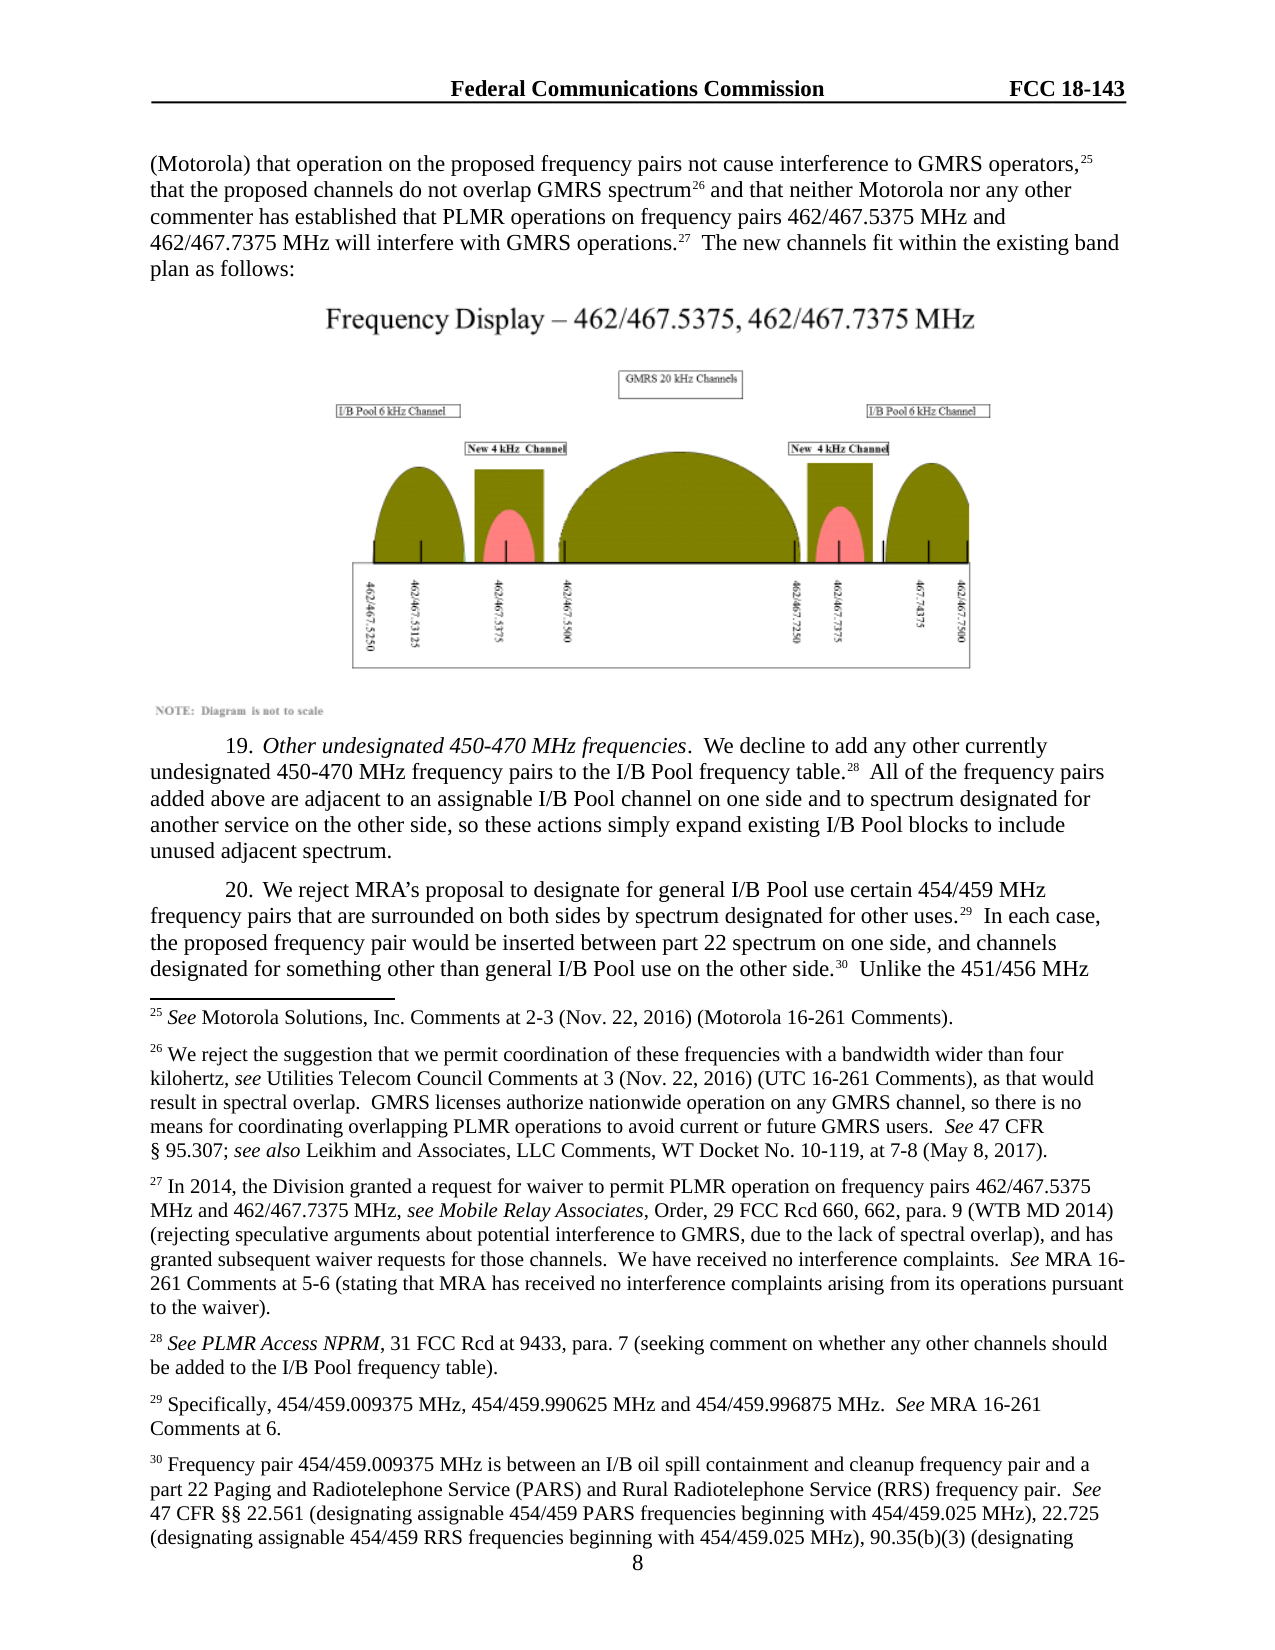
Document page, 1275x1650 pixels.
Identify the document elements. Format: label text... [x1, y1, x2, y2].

text In the PLMR Access NPRM, the Commission proposed to amend the I/B Pool frequency table to add frequency pairs 462/467.5375 MHz and 462/467.7375 MHz, with the limitation that the authorized bandwidth not exceed four kilohertz (the widest bandwidth that would avoid overlapping any GMRS frequencies). We conclude, based on the record before us, that it is in the public interest to make available to PLMR applicants additional frequencies that can be used without overlapping the occupied bandwidth of currently assignable frequencies and without causing harmful interference. Commenters addressing this proposal support it. We note, with respect to the concern of Motorola Solutions, Inc. (Motorola) that operation on the proposed frequency pairs not cause interference to GMRS operators, that the proposed channels do not overlap GMRS spectrum and that neither Motorola nor any other commenter has established that PLMR operations on frequency pairs 462/467.5375 MHz and 462/467.7375 MHz will interfere with GMRS operations. The new channels fit within the existing band plan as follows: [150, 150, 1125, 282]
picture [150, 294, 1149, 720]
text We reject MRA’s proposal to designate for general I/B Pool use certain 454/459 MHz frequency pairs that are surrounded on both sides by spectrum designated for other uses. In each case, the proposed frequency pair would be inserted between part 22 spectrum on one side, and channels designated for something other than general I/B Pool use on the other side. Unlike the 451/456 MHz and 462/467 MHz frequency pairs discussed above, none of these 454/459 MHz frequency pairs is adjacent on either side to unrestricted I/B Pool frequencies. MRA has not explained why designating these frequency pairs as PLMR channels is more efficient than allotting them for the same uses as any of the adjacent channels. Determining the best use for these frequency pairs requires a broader review than we have in the record before us. Commission staff is examining potential rule changes to promote efficient use of narrowband part 22 spectrum by increasing service, technical, and operational flexibility. We conclude that the disposition of the part 22-adjacent frequency pairs suggested by MRA is better addressed in a future rulemaking proceeding. [150, 876, 1125, 982]
text Other undesignated 450-470 MHz frequencies. We decline to add any other currently undesignated 450-470 MHz frequency pairs to the I/B Pool frequency table. All of the frequency pairs added above are adjacent to an assignable I/B Pool channel on one side and to spectrum designated for another service on the other side, so these actions simply expand existing I/B Pool blocks to include unused adjacent spectrum. [150, 732, 1125, 864]
